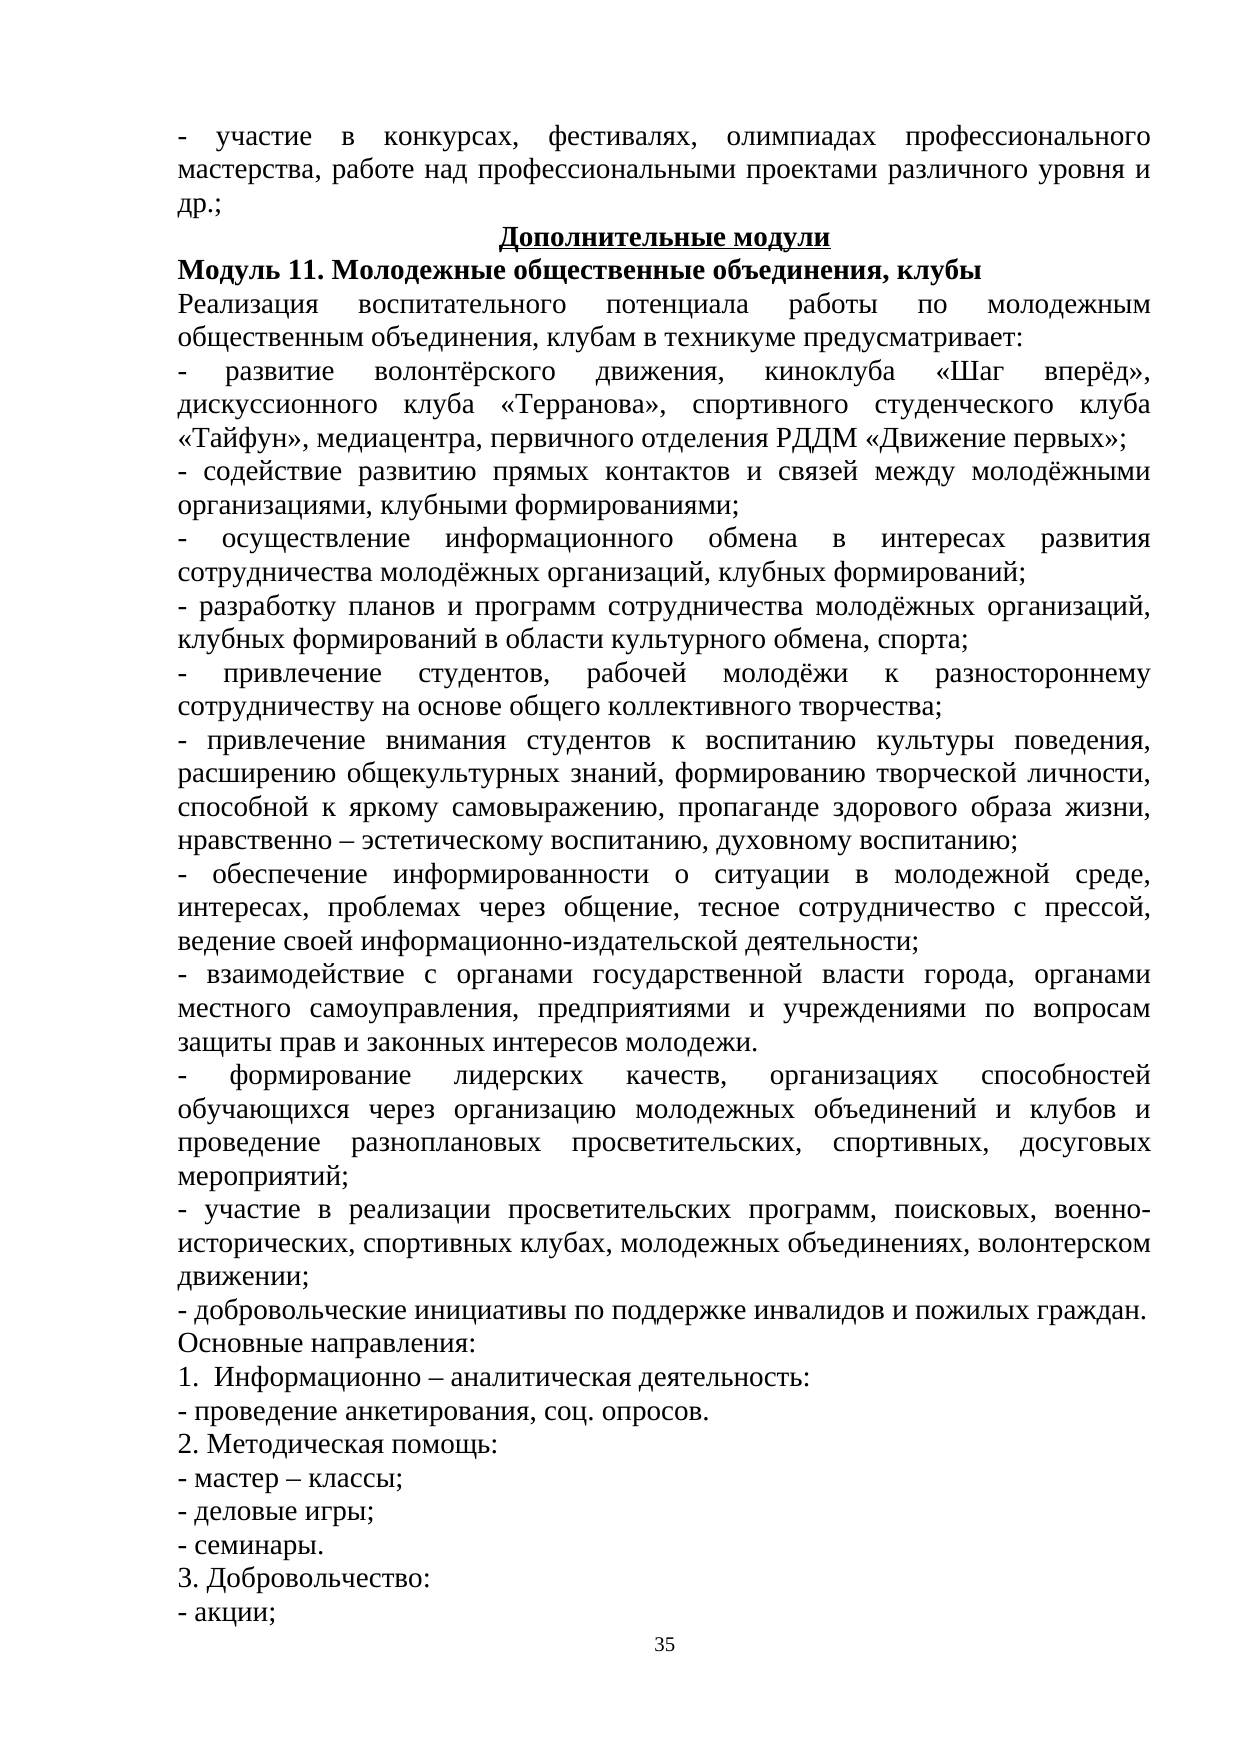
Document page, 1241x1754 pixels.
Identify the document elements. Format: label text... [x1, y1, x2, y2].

text Основные направления: [177, 1326, 1152, 1359]
text - содействие развитию прямых контактов и связей между молодёжными организациями, клубными формированиями; [177, 453, 1152, 521]
text Модуль 11. Молодежные общественные объединения, клубы [177, 252, 1152, 286]
text - акции; [177, 1594, 1152, 1627]
text - разработку планов и программ сотрудничества молодёжных организаций, клубных формирований в области культурного обмена, спорта; [177, 588, 1152, 655]
text 1. Информационно – аналитическая деятельность: [177, 1359, 1152, 1393]
text - участие в реализации просветительских программ, поисковых, военно-исторических, спортивных клубах, молодежных объединениях, волонтерском движении; [177, 1191, 1152, 1292]
text - привлечение студентов, рабочей молодёжи к разностороннему сотрудничеству на основе общего коллективного творчества; [177, 655, 1152, 722]
text Дополнительные модули [177, 219, 1152, 252]
text - мастер – классы; [177, 1460, 1152, 1493]
text Реализация воспитательного потенциала работы по молодежным общественным объединения, клубам в техникуме предусматривает: [177, 286, 1152, 353]
text 2. Методическая помощь: [177, 1426, 1152, 1460]
text - привлечение внимания студентов к воспитанию культуры поведения, расширению общекультурных знаний, формированию творческой личности, способной к яркому самовыражению, пропаганде здорового образа жизни, нравственно – эстетическому воспитанию, духовному воспитанию; [177, 722, 1152, 856]
text - добровольческие инициативы по поддержке инвалидов и пожилых граждан. [177, 1292, 1152, 1326]
text - семинары. [177, 1527, 1152, 1560]
text - участие в конкурсах, фестивалях, олимпиадах профессионального мастерства, работе над профессиональными проектами различного уровня и др.; [177, 118, 1152, 219]
text - формирование лидерских качеств, организациях способностей обучающихся через организацию молодежных объединений и клубов и проведение разноплановых просветительских, спортивных, досуговых мероприятий; [177, 1057, 1152, 1191]
text 3. Добровольчество: [177, 1560, 1152, 1594]
text - обеспечение информированности о ситуации в молодежной среде, интересах, проблемах через общение, тесное сотрудничество с прессой, ведение своей информационно-издательской деятельности; [177, 856, 1152, 957]
text - осуществление информационного обмена в интересах развития сотрудничества молодёжных организаций, клубных формирований; [177, 521, 1152, 588]
text - деловые игры; [177, 1493, 1152, 1527]
text - проведение анкетирования, соц. опросов. [177, 1393, 1152, 1426]
text - развитие волонтёрского движения, киноклуба «Шаг вперёд», дискуссионного клуба «Терранова», спортивного студенческого клуба «Тайфун», медиацентра, первичного отделения РДДМ «Движение первых»; [177, 353, 1152, 453]
text - взаимодействие с органами государственной власти города, органами местного самоуправления, предприятиями и учреждениями по вопросам защиты прав и законных интересов молодежи. [177, 957, 1152, 1057]
